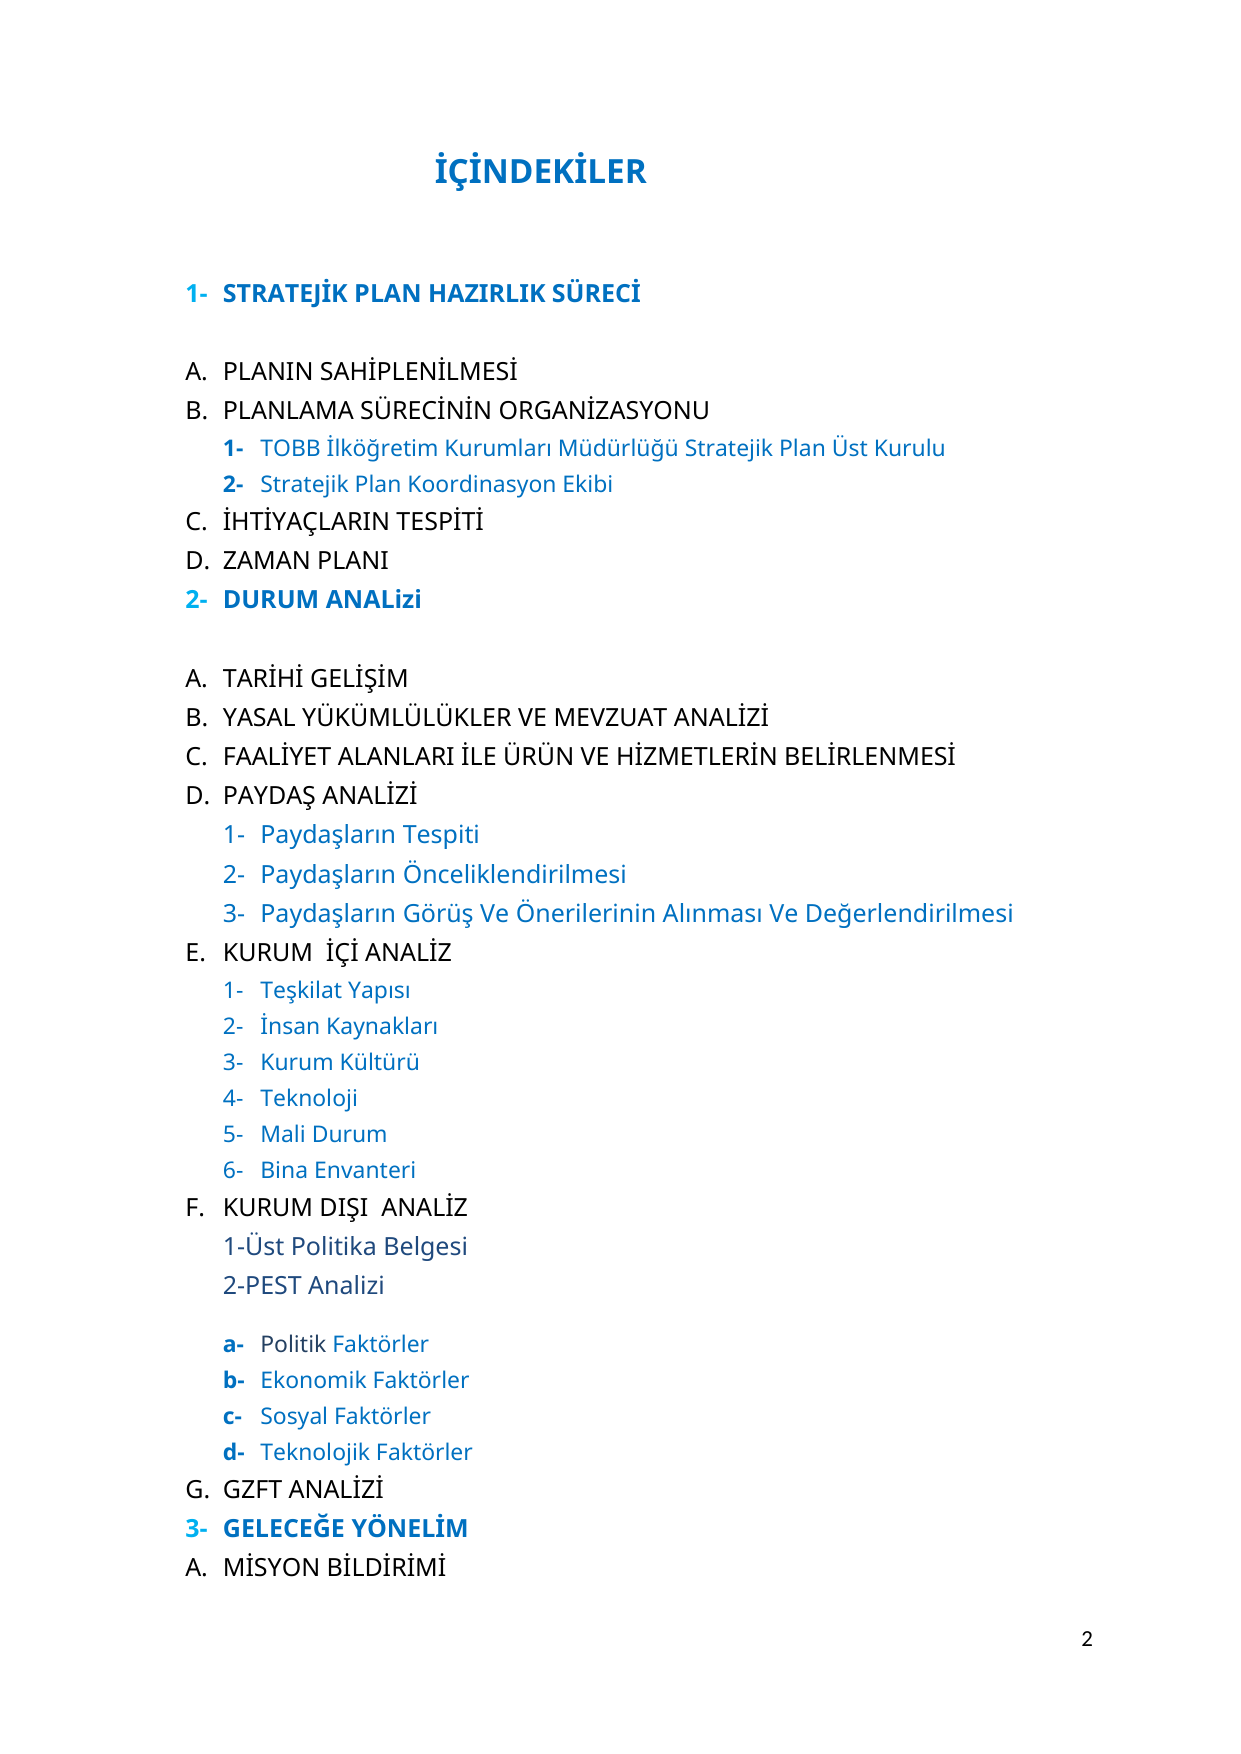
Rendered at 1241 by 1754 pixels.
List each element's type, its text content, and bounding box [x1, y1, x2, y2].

list Teknolojik Faktörler [223, 1436, 1093, 1467]
list KURUM DIŞI ANALİZ [185, 1189, 1093, 1223]
list Paydaşların Tespiti [223, 817, 1093, 851]
list Bina Envanteri [223, 1153, 1093, 1185]
list DURUM ANALizi [185, 582, 1093, 616]
list TARİHİ GELİŞİM [185, 661, 1093, 694]
list MİSYON BİLDİRİMİ [185, 1550, 1093, 1584]
list PLANIN SAHİPLENİLMESİ [185, 354, 1093, 388]
list KURUM İÇİ ANALİZ [185, 935, 1093, 969]
list Paydaşların Görüş Ve Önerilerinin Alınması Ve Değerlendirilmesi [223, 896, 1093, 929]
list 1-Üst Politika Belgesi [223, 1229, 1093, 1263]
list FAALİYET ALANLARI İLE ÜRÜN VE HİZMETLERİN BELİRLENMESİ [185, 739, 1093, 773]
list Mali Durum [223, 1118, 1093, 1149]
list TOBB İlköğretim Kurumları Müdürlüğü Stratejik Plan Üst Kurulu [223, 432, 1093, 463]
list Teşkilat Yapısı [223, 974, 1093, 1005]
list PLANLAMA SÜRECİNİN ORGANİZASYONU [185, 393, 1093, 427]
list Kurum Kültürü [223, 1046, 1093, 1077]
list Teknoloji [223, 1082, 1093, 1113]
text İÇİNDEKİLER [148, 148, 1093, 193]
list GELECEĞE YÖNELİM [185, 1511, 1093, 1545]
list Stratejik Plan Koordinasyon Ekibi [223, 468, 1093, 499]
subtitle Politik Faktörler [223, 1328, 1093, 1359]
list YASAL YÜKÜMLÜLÜKLER VE MEVZUAT ANALİZİ [185, 700, 1093, 734]
list 2-PEST Analizi [223, 1268, 1093, 1302]
list İnsan Kaynakları [223, 1010, 1093, 1041]
list GZFT ANALİZİ [185, 1472, 1093, 1506]
list ZAMAN PLANI [185, 543, 1093, 577]
list Paydaşların Önceliklendirilmesi [223, 856, 1093, 890]
list İHTİYAÇLARIN TESPİTİ [185, 504, 1093, 538]
list STRATEJİK PLAN HAZIRLIK SÜRECİ [185, 275, 1093, 309]
list Sosyal Faktörler [223, 1400, 1093, 1431]
list Ekonomik Faktörler [223, 1364, 1093, 1395]
list PAYDAŞ ANALİZİ [185, 778, 1093, 812]
